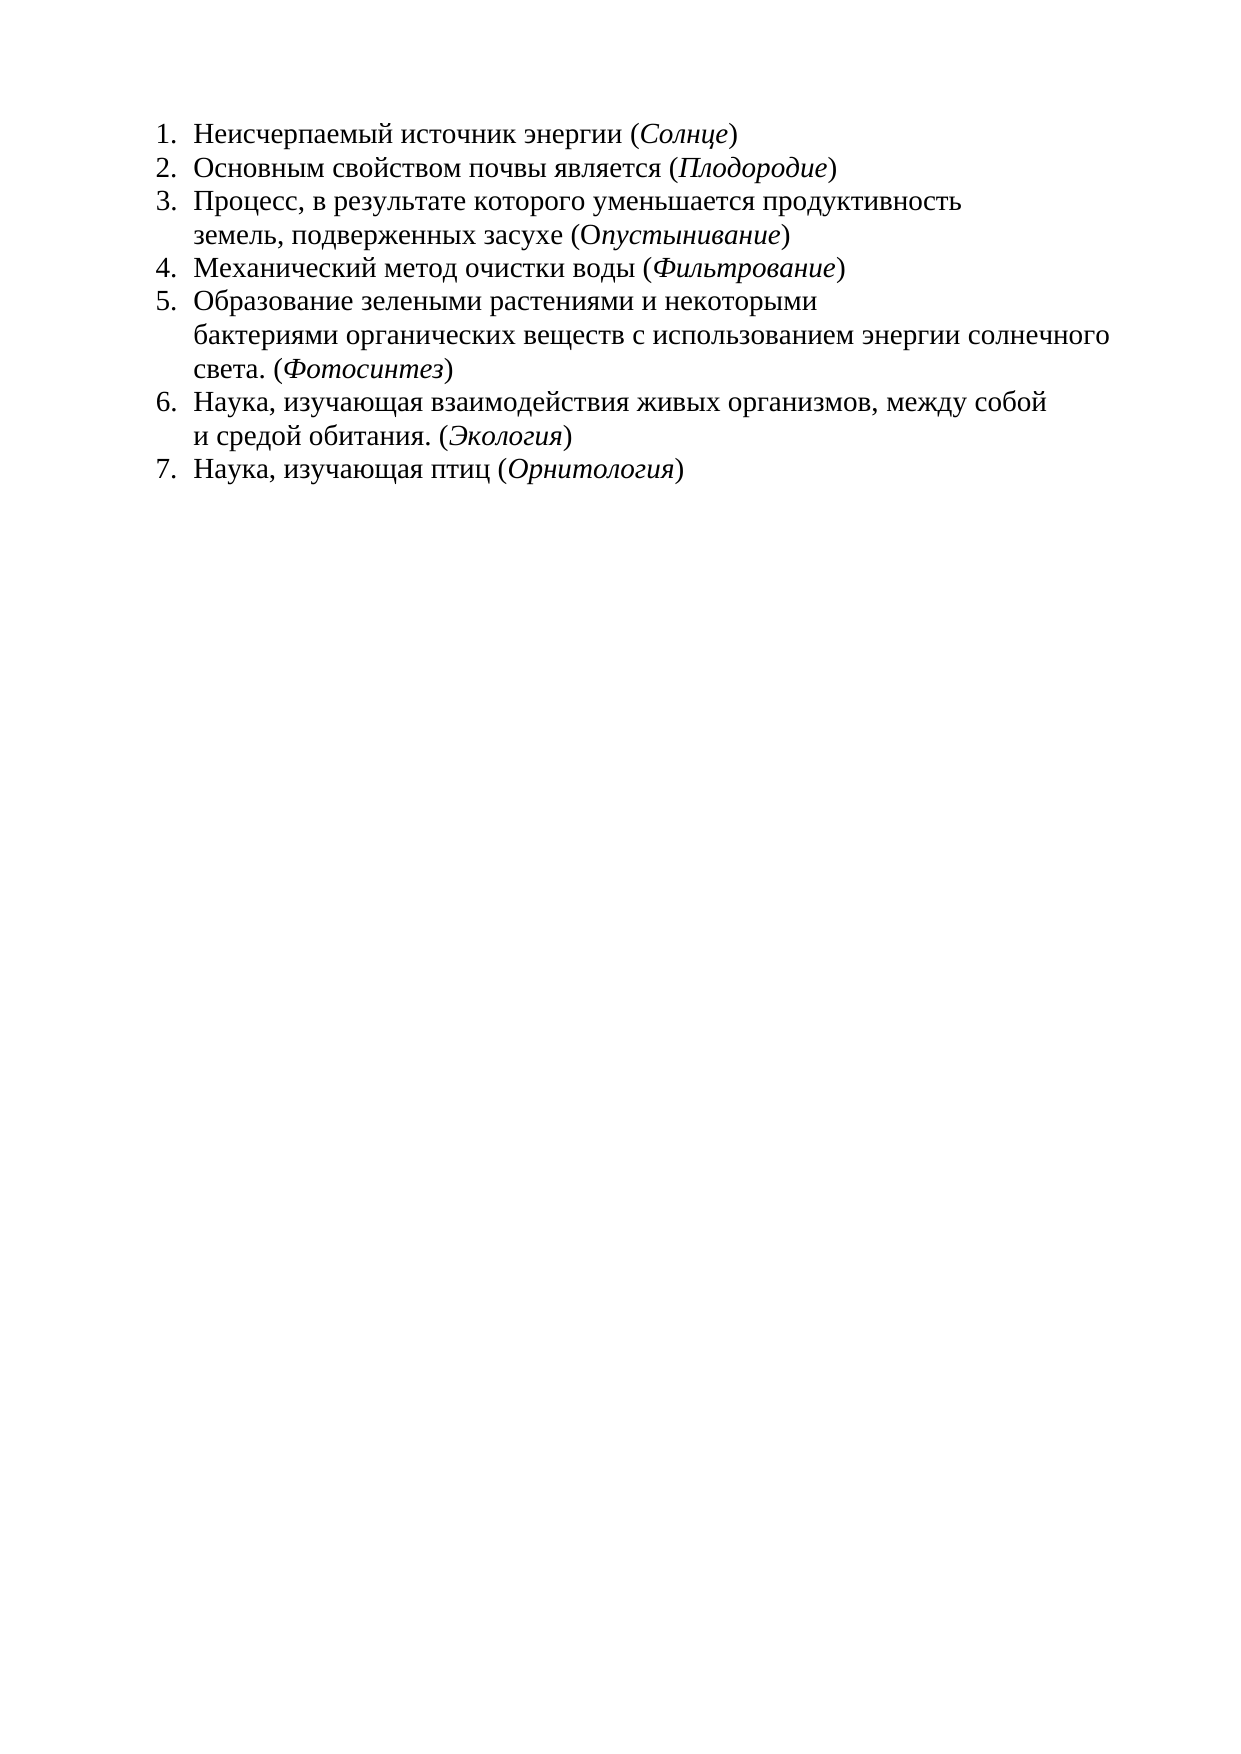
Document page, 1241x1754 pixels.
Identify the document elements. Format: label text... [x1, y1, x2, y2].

list Наука, изучающая взаимодействия живых организмов, между собой и средой обитания. (Экология) [156, 384, 1066, 452]
list Механический метод очистки воды (Фильтрование) [155, 251, 1240, 284]
text бактериями органических веществ с использованием энергии солнечного света. (Фотосинтез) [193, 317, 1122, 384]
list Неисчерпаемый источник энергии (Солнце) [155, 116, 1240, 150]
list Процесс, в результате которого уменьшается продуктивность земель, подверженных засухе (Опустынивание) [156, 183, 1054, 251]
list Наука, изучающая птиц (Орнитология) [155, 452, 1240, 485]
list Образование зелеными растениями и некоторыми [155, 284, 1240, 317]
list Основным свойством почвы является (Плодородие) [155, 150, 1240, 183]
